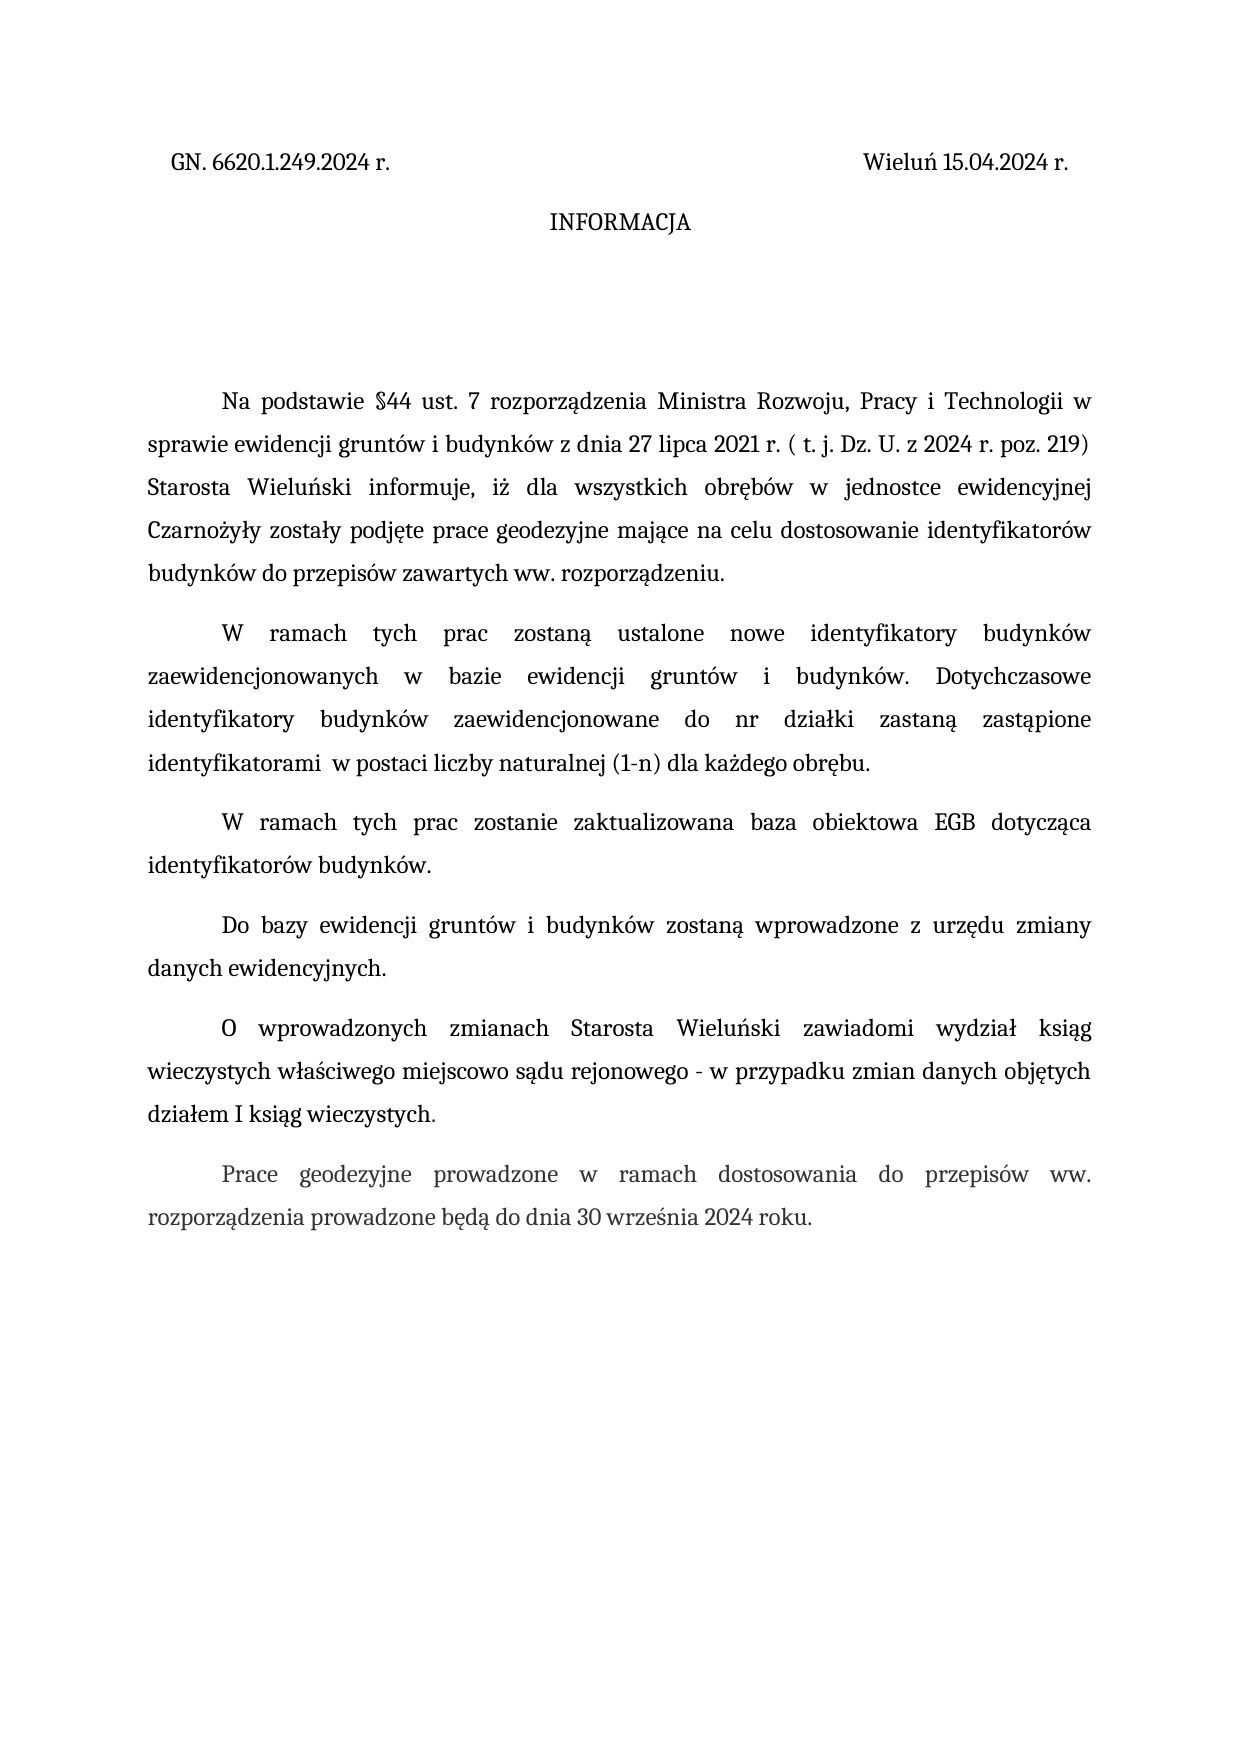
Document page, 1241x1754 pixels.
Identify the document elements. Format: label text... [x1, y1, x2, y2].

text INFORMACJA [148, 207, 1093, 236]
text W ramach tych prac zostaną ustalone nowe identyfikatory budynków zaewidencjonowanych w bazie ewidencji gruntów i budynków. Dotychczasowe identyfikatory budynków zaewidencjonowane do nr działki zastaną zastąpione identyfikatorami w postaci liczby naturalnej (1-n) dla każdego obrębu. [148, 619, 1093, 777]
text GN. 6620.1.249.2024 r. Wieluń 15.04.2024 r. [148, 148, 1093, 176]
text Na podstawie §44 ust. 7 rozporządzenia Ministra Rozwoju, Pracy i Technologii w sprawie ewidencji gruntów i budynków z dnia 27 lipca 2021 r. ( t. j. Dz. U. z 2024 r. poz. 219) Starosta Wieluński informuje, iż dla wszystkich obrębów w jednostce ewidencyjnej Czarnożyły zostały podjęte prace geodezyjne mające na celu dostosowanie identyfikatorów budynków do przepisów zawartych ww. rozporządzeniu. [148, 387, 1093, 588]
text Do bazy ewidencji gruntów i budynków zostaną wprowadzone z urzędu zmiany danych ewidencyjnych. [148, 911, 1093, 983]
text Prace geodezyjne prowadzone w ramach dostosowania do przepisów ww. rozporządzenia prowadzone będą do dnia 30 września 2024 roku. [148, 1189, 1093, 1232]
text O wprowadzonych zmianach Starosta Wieluński zawiadomi wydział ksiąg wieczystych właściwego miejscowo sądu rejonowego - w przypadku zmian danych objętych działem I ksiąg wieczystych. [148, 1014, 1093, 1129]
text W ramach tych prac zostanie zaktualizowana baza obiektowa EGB dotycząca identyfikatorów budynków. [148, 808, 1093, 880]
